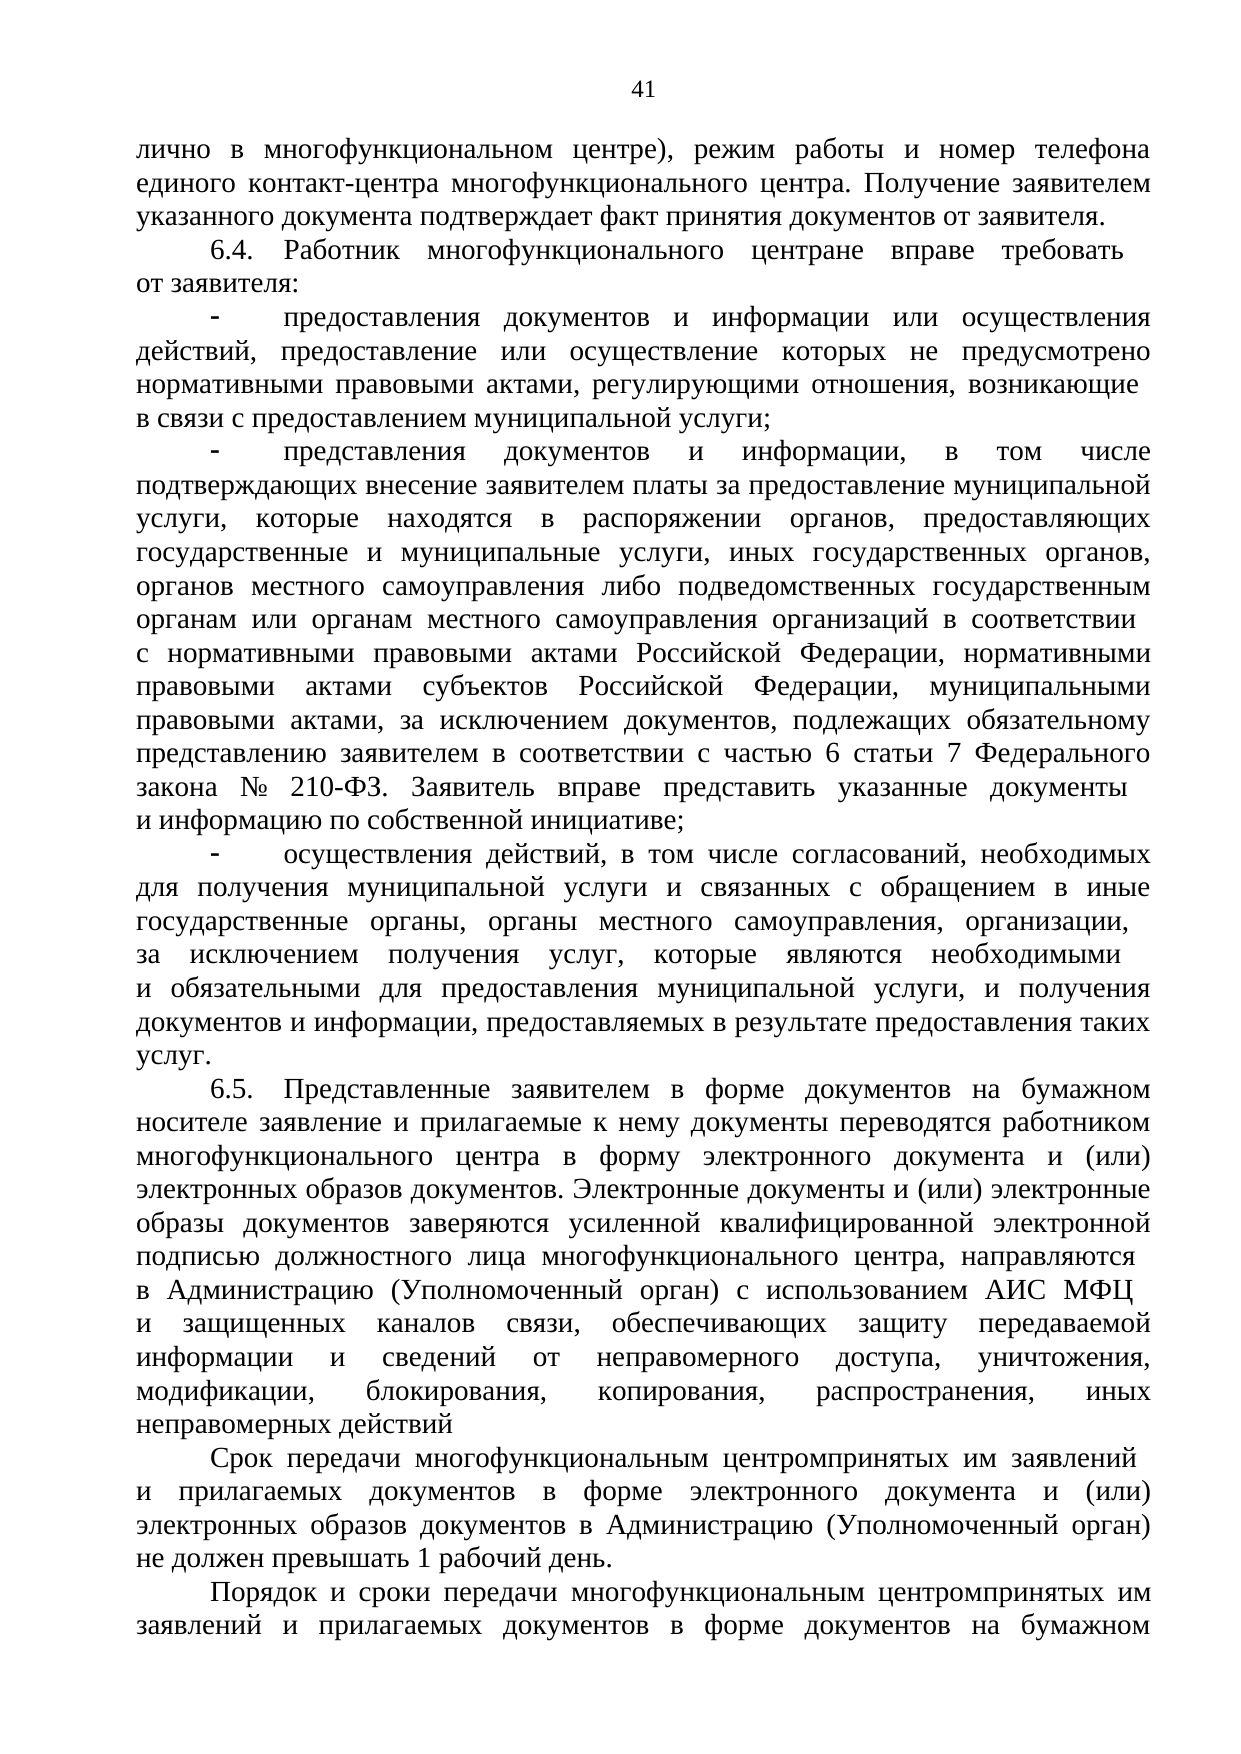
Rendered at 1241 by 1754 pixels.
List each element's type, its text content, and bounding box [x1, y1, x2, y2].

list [136, 131, 1152, 232]
text Срок передачи многофункциональным центромпринятых им заявлений и прилагаемых документов в форме электронного документа и (или) электронных образов документов в Администрацию (Уполномоченный орган) не должен превышать 1 рабочий день. [136, 1440, 1152, 1574]
list предоставления документов и информации или осуществления действий, предоставление или осуществление которых не предусмотрено нормативными правовыми актами, регулирующими отношения, возникающие в связи с предоставлением муниципальной услуги; [136, 299, 1152, 433]
list Представленные заявителем в форме документов на бумажном носителе заявление и прилагаемые к нему документы переводятся работником многофункционального центра в форму электронного документа и (или) электронных образов документов. Электронные документы и (или) электронные образы документов заверяются усиленной квалифицированной электронной подписью должностного лица многофункционального центра, направляются в Администрацию (Уполномоченный орган) с использованием АИС МФЦ и защищенных каналов связи, обеспечивающих защиту передаваемой информации и сведений от неправомерного доступа, уничтожения, модификации, блокирования, копирования, распространения, иных неправомерных действий [136, 1071, 1152, 1440]
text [136, 1574, 1152, 1641]
list Работник многофункционального центране вправе требовать от заявителя: [136, 232, 1152, 299]
list осуществления действий, в том числе согласований, необходимых для получения муниципальной услуги и связанных с обращением в иные государственные органы, органы местного самоуправления, организации, за исключением получения услуг, которые являются необходимыми и обязательными для предоставления муниципальной услуги, и получения документов и информации, предоставляемых в результате предоставления таких услуг. [136, 836, 1152, 1071]
list представления документов и информации, в том числе подтверждающих внесение заявителем платы за предоставление муниципальной услуги, которые находятся в распоряжении органов, предоставляющих государственные и муниципальные услуги, иных государственных органов, органов местного самоуправления либо подведомственных государственным органам или органам местного самоуправления организаций в соответствии с нормативными правовыми актами Российской Федерации, нормативными правовыми актами субъектов Российской Федерации, муниципальными правовыми актами, за исключением документов, подлежащих обязательному представлению заявителем в соответствии с частью 6 статьи 7 Федерального закона № 210-ФЗ. Заявитель вправе представить указанные документы и информацию по собственной инициативе; [136, 433, 1152, 836]
